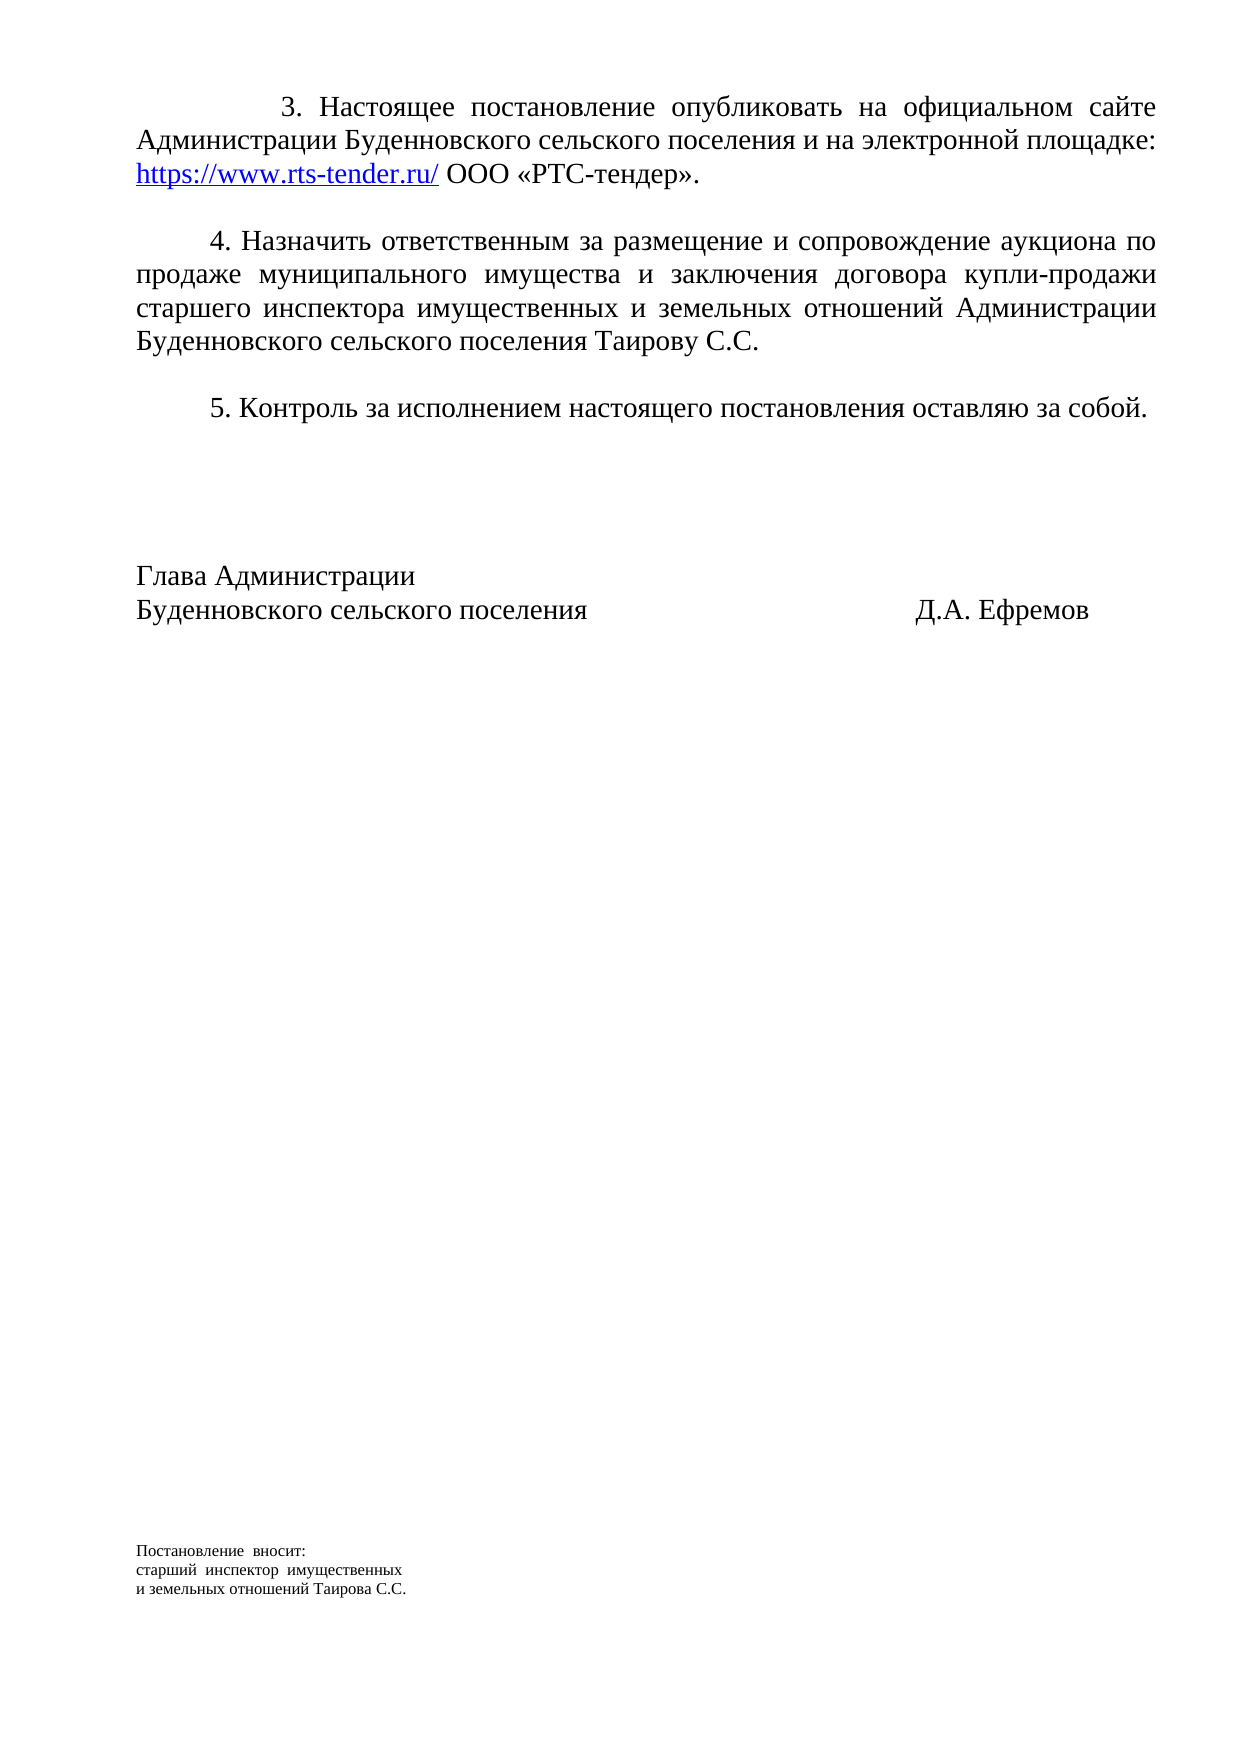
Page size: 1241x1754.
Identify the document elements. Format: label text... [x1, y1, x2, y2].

text и земельных отношений Таирова С.С. [136, 1579, 1157, 1598]
text 4. Назначить ответственным за размещение и сопровождение аукциона по продаже муниципального имущества и заключения договора купли-продажи старшего инспектора имущественных и земельных отношений Администрации Буденновского сельского поселения Таирову С.С. [136, 223, 1157, 357]
text Глава Администрации [136, 558, 1157, 592]
text Постановление вносит: [136, 1541, 1157, 1560]
text 5. Контроль за исполнением настоящего постановления оставляю за собой. [136, 391, 1157, 424]
text старший инспектор имущественных [136, 1560, 1157, 1579]
text Буденновского сельского поселения Д.А. Ефремов [136, 592, 1157, 625]
text 3. Настоящее постановление опубликовать на официальном сайте Администрации Буденновского сельского поселения и на электронной площадке: https://www.rts-tender.ru/ ООО «РТС-тендер». [136, 89, 1157, 189]
